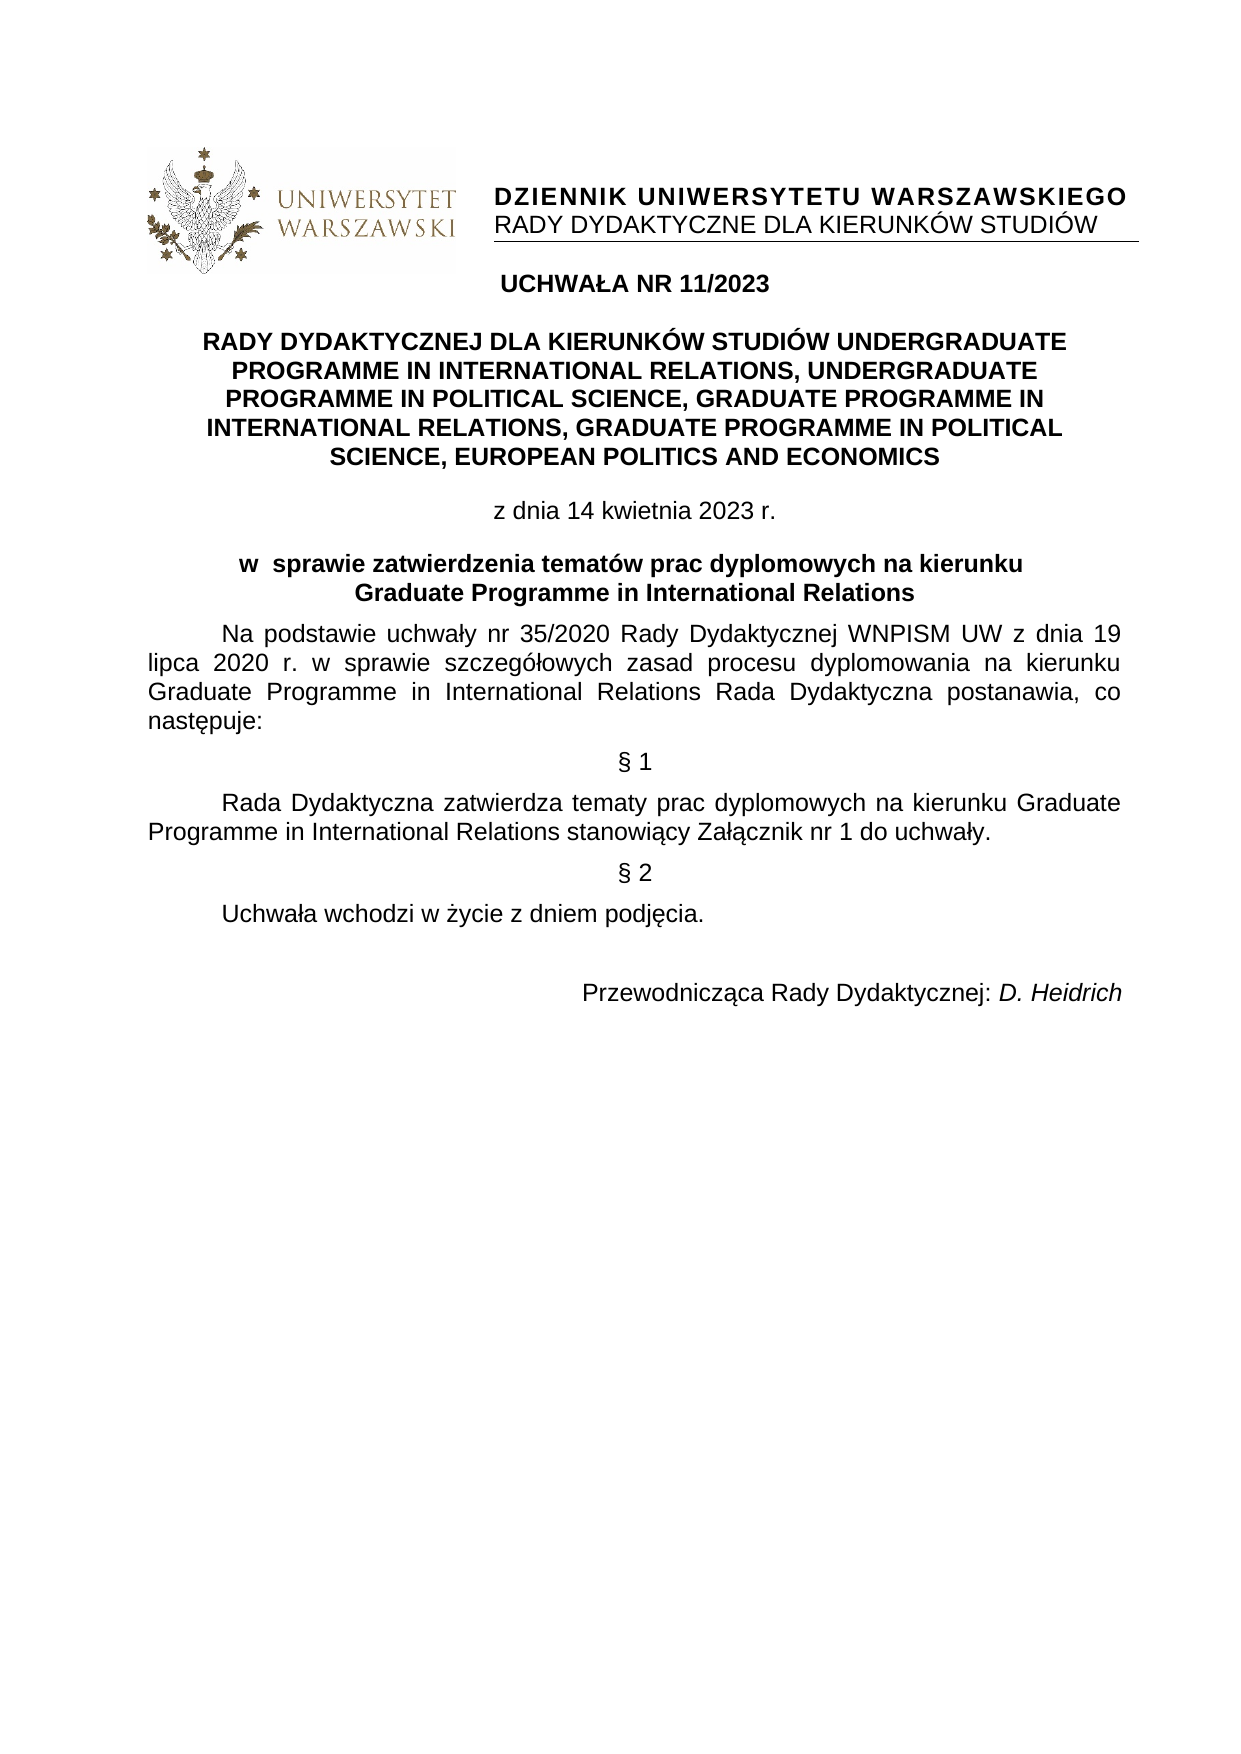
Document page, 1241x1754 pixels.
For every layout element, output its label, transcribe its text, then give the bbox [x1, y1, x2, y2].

text Rada Dydaktyczna zatwierdza tematy prac dyplomowych na kierunku Graduate Programme in International Relations stanowiący Załącznik nr 1 do uchwały. [148, 788, 1122, 846]
text UCHWAŁA NR 11/2023 [148, 269, 1122, 298]
text § 1 [148, 747, 1122, 776]
text Na podstawie uchwały nr 35/2020 Rady Dydaktycznej WNPISM UW z dnia 19 lipca 2020 r. w sprawie szczegółowych zasad procesu dyplomowania na kierunku Graduate Programme in International Relations Rada Dydaktyczna postanawia, co następuje: [148, 619, 1122, 734]
text z dnia 14 kwietnia 2023 r. [148, 496, 1122, 524]
text RADY DYDAKTYCZNEJ DLA KIERUNKÓW STUDIÓW UNDERGRADUATE PROGRAMME IN INTERNATIONAL RELATIONS, UNDERGRADUATE PROGRAMME IN POLITICAL SCIENCE, GRADUATE PROGRAMME IN INTERNATIONAL RELATIONS, GRADUATE PROGRAMME IN POLITICAL SCIENCE, EUROPEAN POLITICS AND ECONOMICS [148, 327, 1122, 471]
picture [147, 147, 456, 274]
text Przewodnicząca Rady Dydaktycznej: D. Heidrich [148, 978, 1122, 1007]
text Uchwała wchodzi w życie z dniem podjęcia. [221, 899, 1122, 928]
text w sprawie zatwierdzenia tematów prac dyplomowych na kierunku Graduate Programme in International Relations [148, 549, 1122, 607]
text § 2 [148, 858, 1122, 887]
